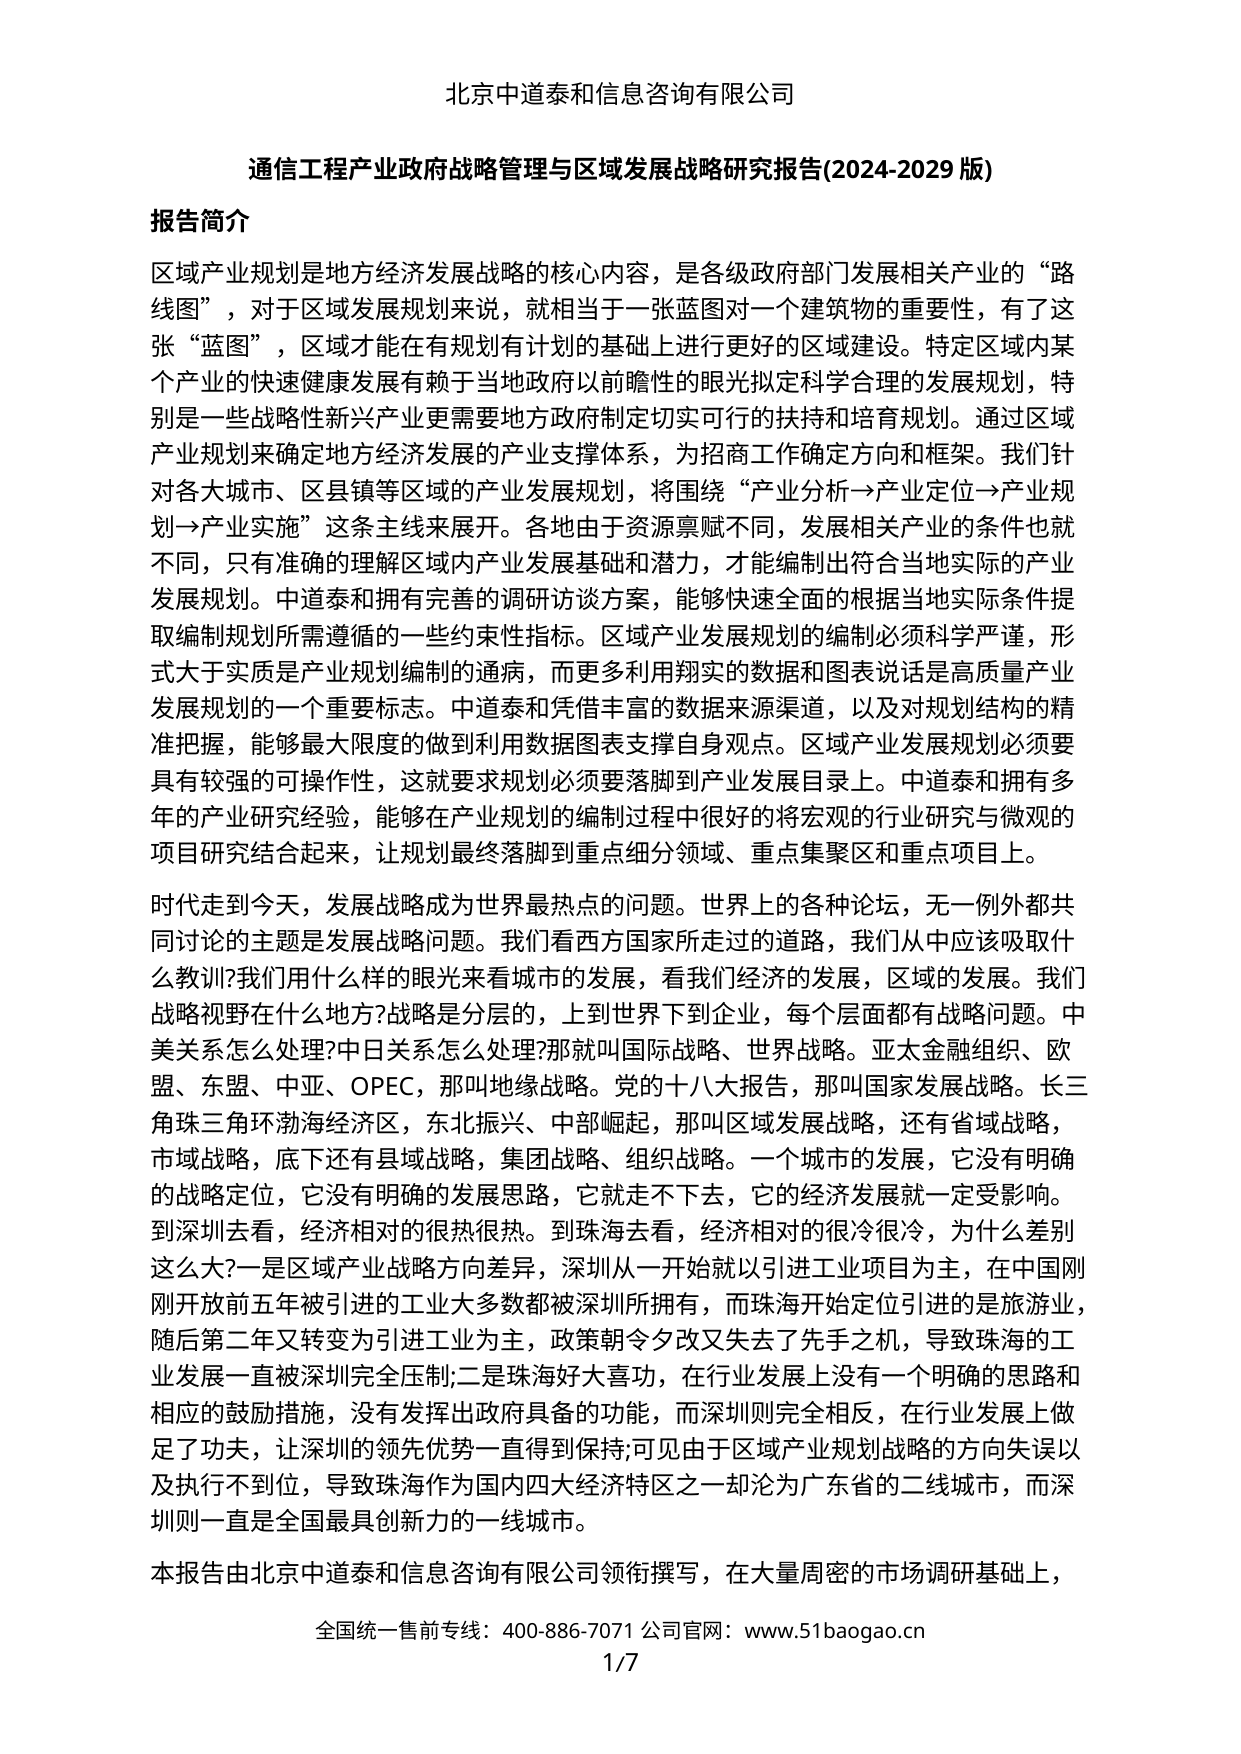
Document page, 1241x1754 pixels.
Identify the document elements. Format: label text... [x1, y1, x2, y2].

text 通信工程产业政府战略管理与区域发展战略研究报告(2024-2029版) [150, 150, 1090, 186]
text 区域产业规划是地方经济发展战略的核心内容，是各级政府部门发展相关产业的“路线图”，对于区域发展规划来说，就相当于一张蓝图对一个建筑物的重要性，有了这张“蓝图”，区域才能在有规划有计划的基础上进行更好的区域建设。特定区域内某个产业的快速健康发展有赖于当地政府以前瞻性的眼光拟定科学合理的发展规划，特别是一些战略性新兴产业更需要地方政府制定切实可行的扶持和培育规划。通过区域产业规划来确定地方经济发展的产业支撑体系，为招商工作确定方向和框架。我们针对各大城市、区县镇等区域的产业发展规划，将围绕“产业分析→产业定位→产业规划→产业实施”这条主线来展开。各地由于资源禀赋不同，发展相关产业的条件也就不同，只有准确的理解区域内产业发展基础和潜力，才能编制出符合当地实际的产业发展规划。中道泰和拥有完善的调研访谈方案，能够快速全面的根据当地实际条件提取编制规划所需遵循的一些约束性指标。区域产业发展规划的编制必须科学严谨，形式大于实质是产业规划编制的通病，而更多利用翔实的数据和图表说话是高质量产业发展规划的一个重要标志。中道泰和凭借丰富的数据来源渠道，以及对规划结构的精准把握，能够最大限度的做到利用数据图表支撑自身观点。区域产业发展规划必须要具有较强的可操作性，这就要求规划必须要落脚到产业发展目录上。中道泰和拥有多年的产业研究经验，能够在产业规划的编制过程中很好的将宏观的行业研究与微观的项目研究结合起来，让规划最终落脚到重点细分领域、重点集聚区和重点项目上。 [150, 254, 1090, 870]
text 时代走到今天，发展战略成为世界最热点的问题。世界上的各种论坛，无一例外都共同讨论的主题是发展战略问题。我们看西方国家所走过的道路，我们从中应该吸取什么教训?我们用什么样的眼光来看城市的发展，看我们经济的发展，区域的发展。我们战略视野在什么地方?战略是分层的，上到世界下到企业，每个层面都有战略问题。中美关系怎么处理?中日关系怎么处理?那就叫国际战略、世界战略。亚太金融组织、欧盟、东盟、中亚、OPEC，那叫地缘战略。党的十八大报告，那叫国家发展战略。长三角珠三角环渤海经济区，东北振兴、中部崛起，那叫区域发展战略，还有省域战略，市域战略，底下还有县域战略，集团战略、组织战略。一个城市的发展，它没有明确的战略定位，它没有明确的发展思路，它就走不下去，它的经济发展就一定受影响。到深圳去看，经济相对的很热很热。到珠海去看，经济相对的很冷很冷，为什么差别这么大?一是区域产业战略方向差异，深圳从一开始就以引进工业项目为主，在中国刚刚开放前五年被引进的工业大多数都被深圳所拥有，而珠海开始定位引进的是旅游业，随后第二年又转变为引进工业为主，政策朝令夕改又失去了先手之机，导致珠海的工业发展一直被深圳完全压制;二是珠海好大喜功，在行业发展上没有一个明确的思路和相应的鼓励措施，没有发挥出政府具备的功能，而深圳则完全相反，在行业发展上做足了功夫，让深圳的领先优势一直得到保持;可见由于区域产业规划战略的方向失误以及执行不到位，导致珠海作为国内四大经济特区之一却沦为广东省的二线城市，而深圳则一直是全国最具创新力的一线城市。 [150, 886, 1090, 1538]
text 报告简介 [150, 202, 1090, 238]
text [150, 1554, 1090, 1590]
